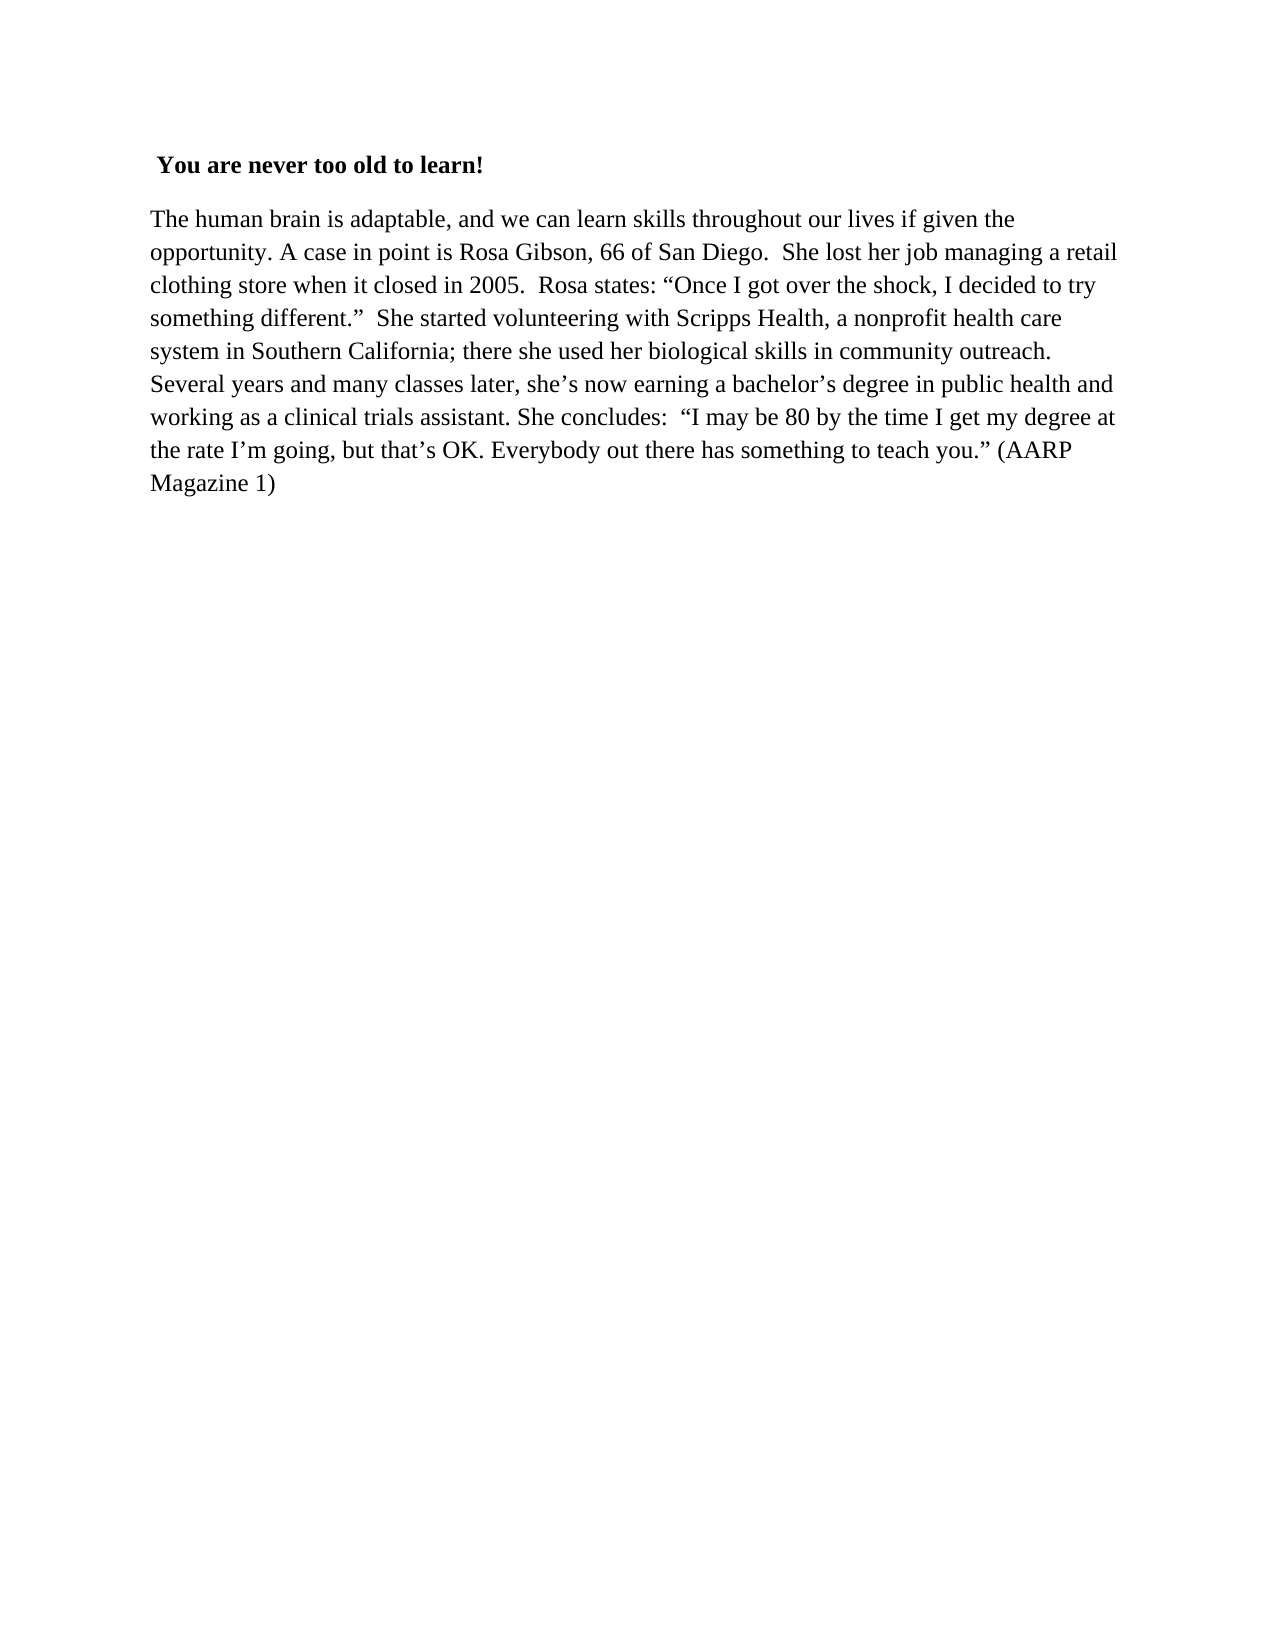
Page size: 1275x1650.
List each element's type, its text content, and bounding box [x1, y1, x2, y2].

text You are never too old to learn! [150, 150, 1125, 179]
text The human brain is adaptable, and we can learn skills throughout our lives if given the opportunity. A case in point is Rosa Gibson, 66 of San Diego. She lost her job managing a retail clothing store when it closed in 2005. Rosa states: “Once I got over the shock, I decided to try something different.” She started volunteering with Scripps Health, a nonprofit health care system in Southern California; there she used her biological skills in community outreach. Several years and many classes later, she’s now earning a bachelor’s degree in public health and working as a clinical trials assistant. She concludes: “I may be 80 by the time I get my degree at the rate I’m going, but that’s OK. Everybody out there has something to teach you.” [150, 204, 1125, 497]
